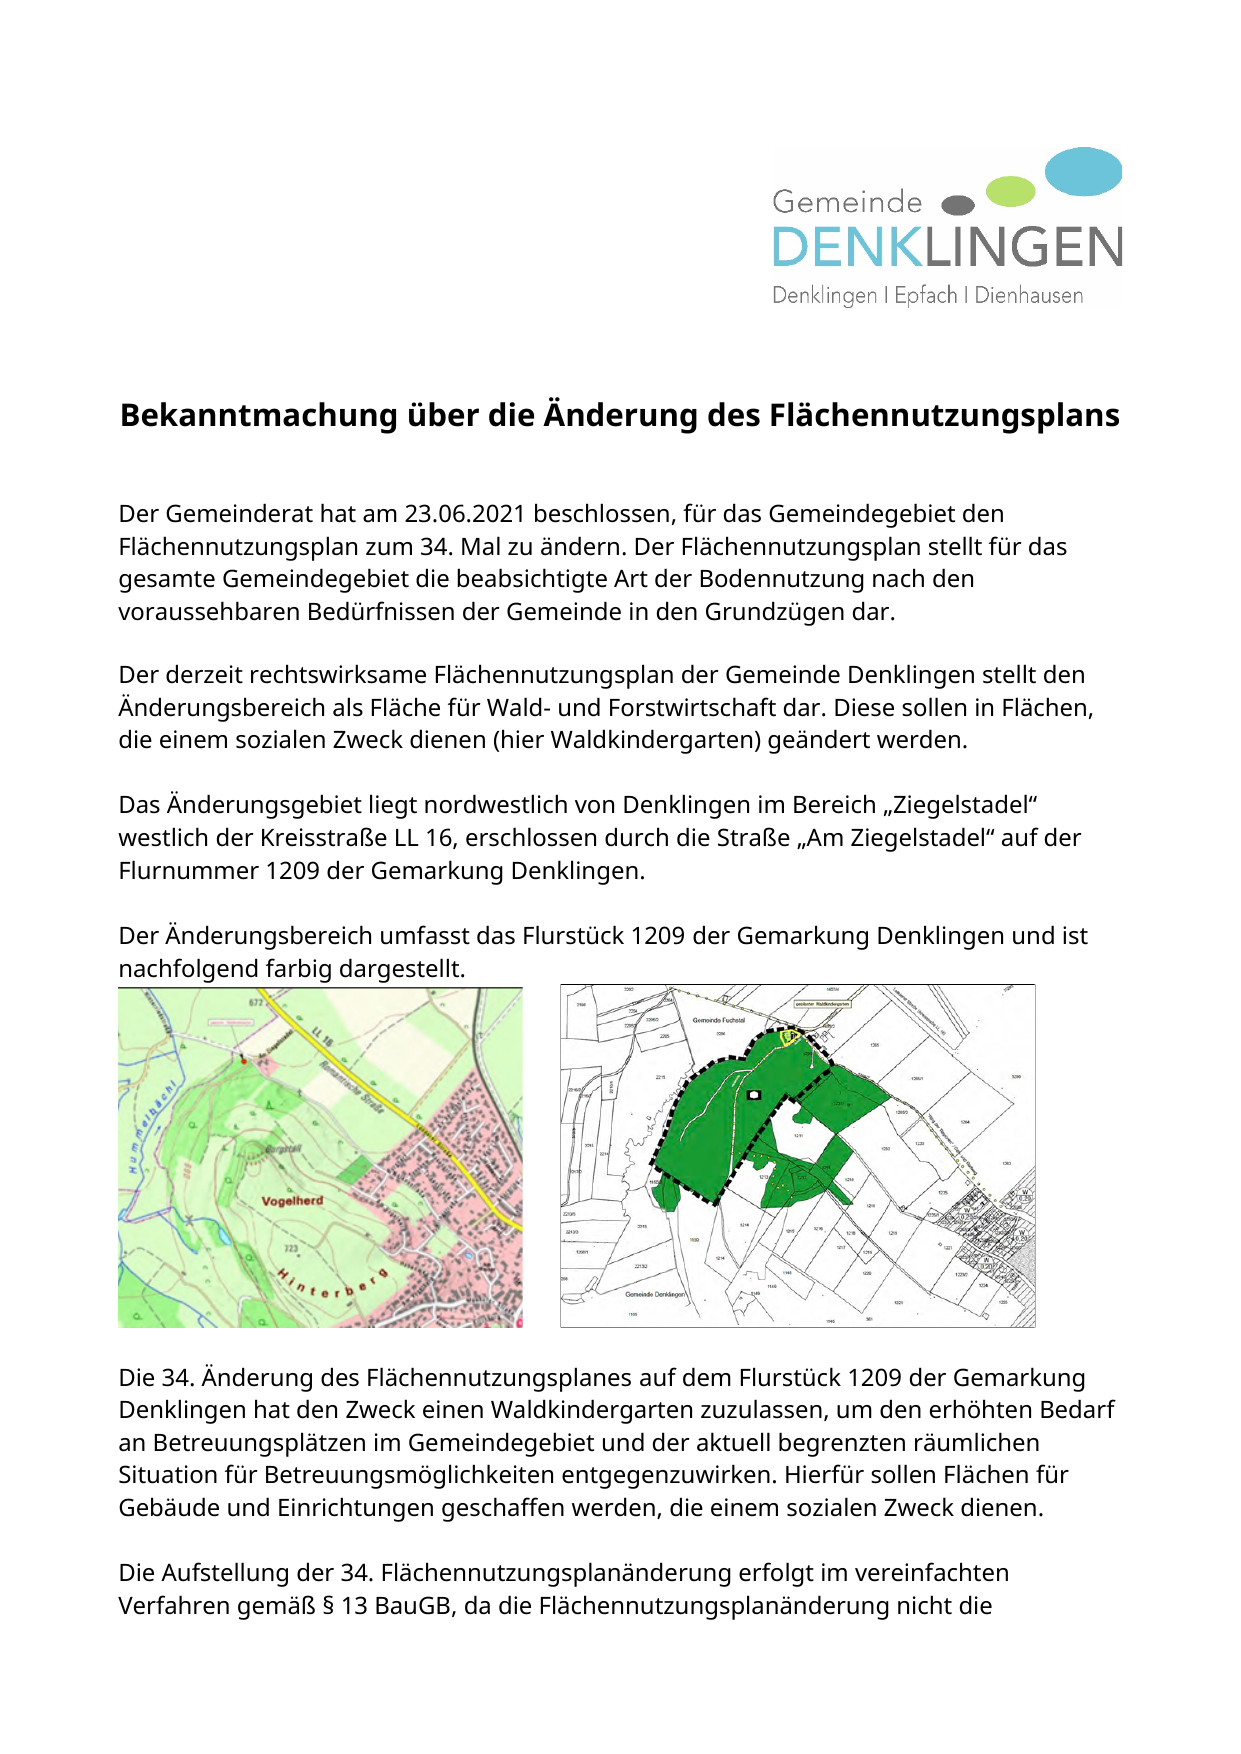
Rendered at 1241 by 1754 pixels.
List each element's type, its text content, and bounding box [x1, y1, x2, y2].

picture [118, 987, 523, 1328]
picture [773, 147, 1123, 308]
text Der derzeit rechtswirksame Flächennutzungsplan der Gemeinde Denklingen stellt den Änderungsbereich als Fläche für Wald- und Forstwirtschaft dar. Diese sollen in Flächen, die einem sozialen Zweck dienen (hier Waldkindergarten) geändert werden. [118, 658, 1122, 756]
text Der Gemeinderat hat am 23.06.2021 beschlossen, für das Gemeindegebiet den Flächennutzungsplan zum 34. Mal zu ändern. Der Flächennutzungsplan stellt für das gesamte Gemeindegebiet die beabsichtigte Art der Bodennutzung nach den voraussehbaren Bedürfnissen der Gemeinde in den Grundzügen dar. [118, 497, 1122, 627]
picture [560, 983, 1036, 1328]
text Bekanntmachung über die Änderung des Flächennutzungsplans [118, 393, 1122, 436]
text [118, 1556, 1122, 1621]
text Die 34. Änderung des Flächennutzungsplanes auf dem Flurstück 1209 der Gemarkung Denklingen hat den Zweck einen Waldkindergarten zuzulassen, um den erhöhten Bedarf an Betreuungsplätzen im Gemeindegebiet und der aktuell begrenzten räumlichen Situation für Betreuungsmöglichkeiten entgegenzuwirken. Hierfür sollen Flächen für Gebäude und Einrichtungen geschaffen werden, die einem sozialen Zweck dienen. [118, 1360, 1122, 1523]
text Das Änderungsgebiet liegt nordwestlich von Denklingen im Bereich „Ziegelstadel“ westlich der Kreisstraße LL 16, erschlossen durch die Straße „Am Ziegelstadel“ auf der Flurnummer 1209 der Gemarkung Denklingen. [118, 788, 1122, 886]
text Der Änderungsbereich umfasst das Flurstück 1209 der Gemarkung Denklingen und ist nachfolgend farbig dargestellt. [118, 919, 1122, 984]
